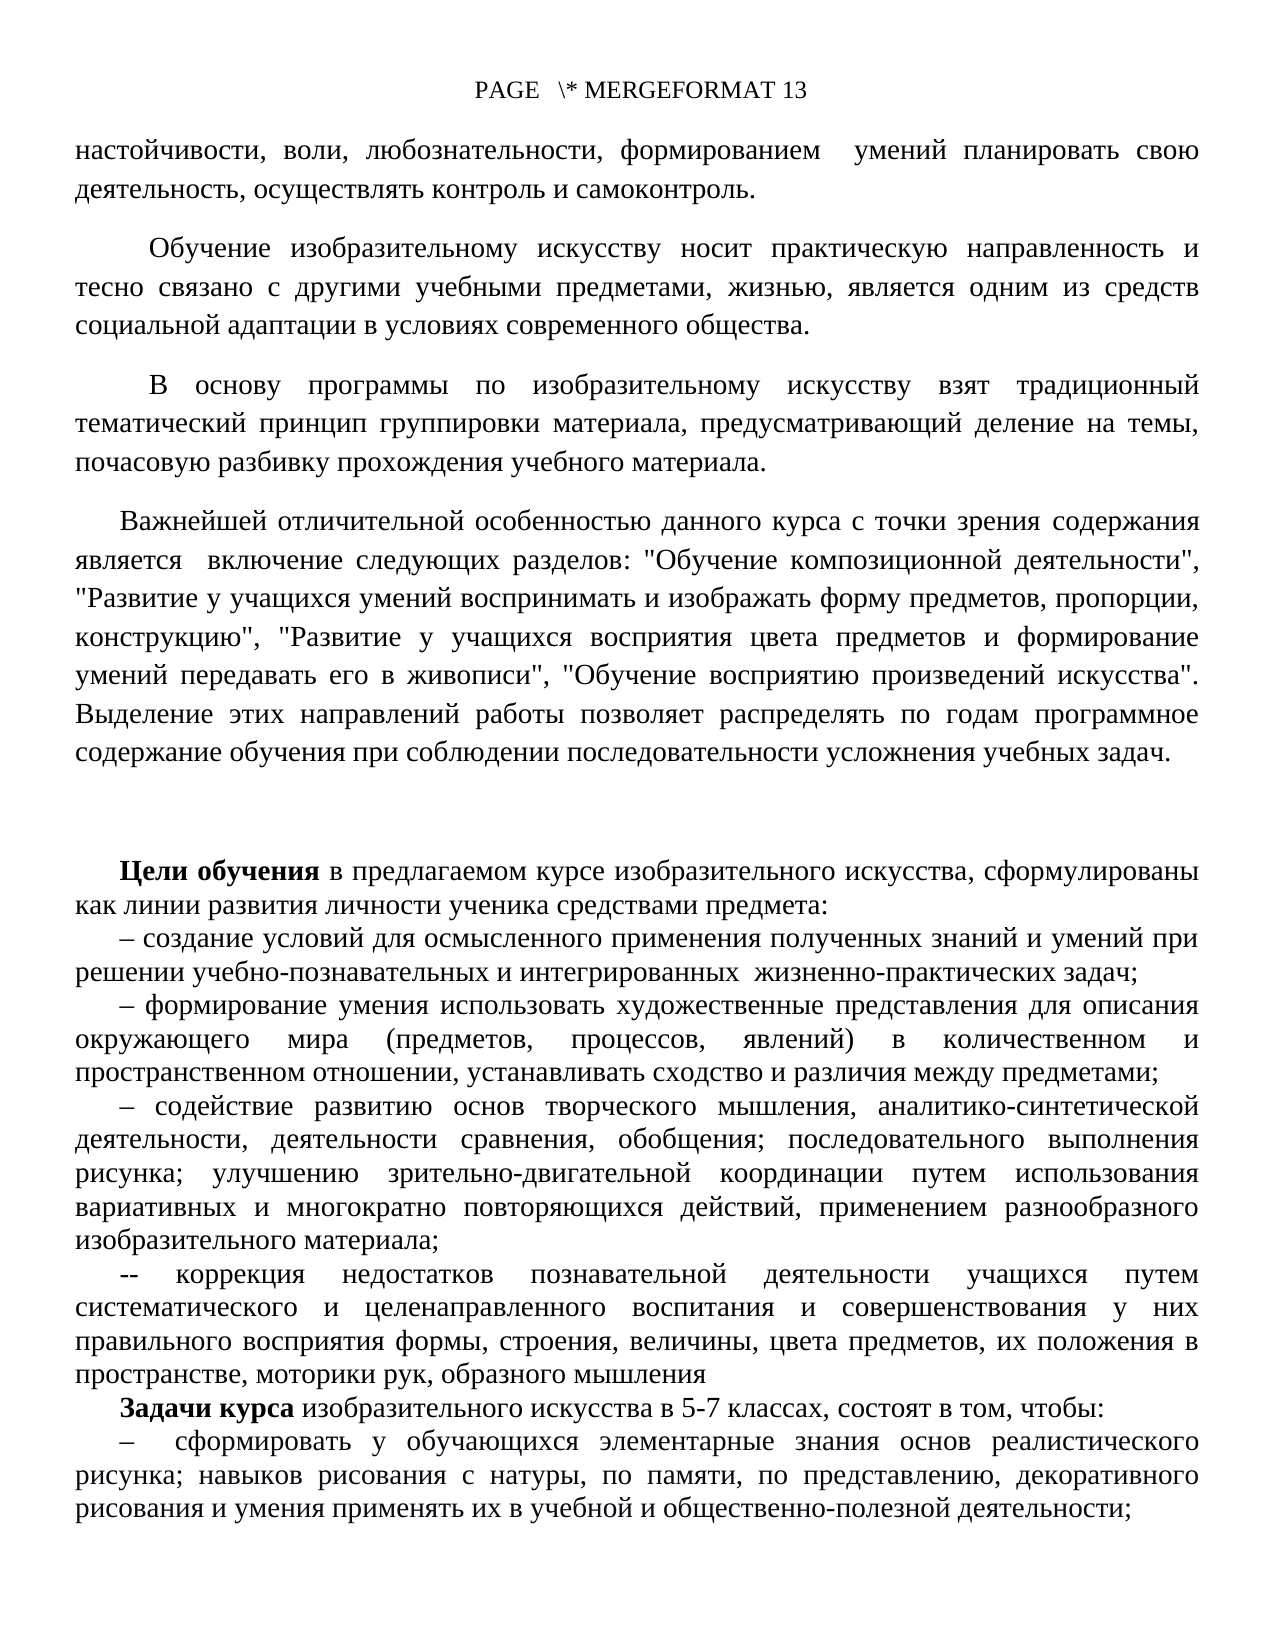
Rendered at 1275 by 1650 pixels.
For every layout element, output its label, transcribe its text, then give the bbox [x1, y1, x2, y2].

text – создание условий для осмысленного применения полученных знаний и умений при решении учебно-познавательных и интегрированных жизненно-практических задач; [75, 920, 1200, 987]
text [75, 132, 1200, 204]
text В основу программы по изобразительному искусству взят традиционный тематический принцип группировки материала, предусматривающий деление на темы, почасовую разбивку прохождения учебного материала. [75, 367, 1200, 477]
text – сформировать у обучающихся элементарные знания основ реалистического рисунка; навыков рисования с натуры, по памяти, по представлению, декоративного рисования и умения применять их в учебной и общественно-полезной деятельности; [75, 1423, 1200, 1524]
text – формирование умения использовать художественные представления для описания окружающего мира (предметов, процессов, явлений) в количественном и пространственном отношении, устанавливать сходство и различия между предметами; [75, 987, 1200, 1088]
text Обучение изобразительному искусству носит практическую направленность и тесно связано с другими учебными предметами, жизнью, является одним из средств социальной адаптации в условиях современного общества. [75, 230, 1200, 341]
text Цели обучения в предлагаемом курсе изобразительного искусства, сформулированы как линии развития личности ученика средствами предмета: [75, 853, 1200, 920]
text -- коррекция недостатков познавательной деятельности учащихся путем систематического и целенаправленного воспитания и совершенствования у них правильного восприятия формы, строения, величины, цвета предметов, их положения в пространстве, моторики рук, образного мышления [75, 1256, 1200, 1390]
text Задачи курса изобразительного искусства в 5-7 классах, состоят в том, чтобы: [75, 1390, 1200, 1423]
text – содействие развитию основ творческого мышления, аналитико-синтетической деятельности, деятельности сравнения, обобщения; последовательного выполнения рисунка; улучшению зрительно-двигательной координации путем использования вариативных и многократно повторяющихся действий, применением разнообразного изобразительного материала; [75, 1088, 1200, 1256]
text Важнейшей отличительной особенностью данного курса с точки зрения содержания является включение следующих разделов: "Обучение композиционной деятельности", "Развитие у учащихся умений воспринимать и изображать форму предметов, пропорции, конструкцию", "Развитие у учащихся восприятия цвета предметов и формирование умений передавать его в живописи", "Обучение восприятию произведений искусства". Выделение этих направлений работы позволяет распределять по годам программное содержание обучения при соблюдении последовательности усложнения учебных задач. [75, 503, 1200, 768]
